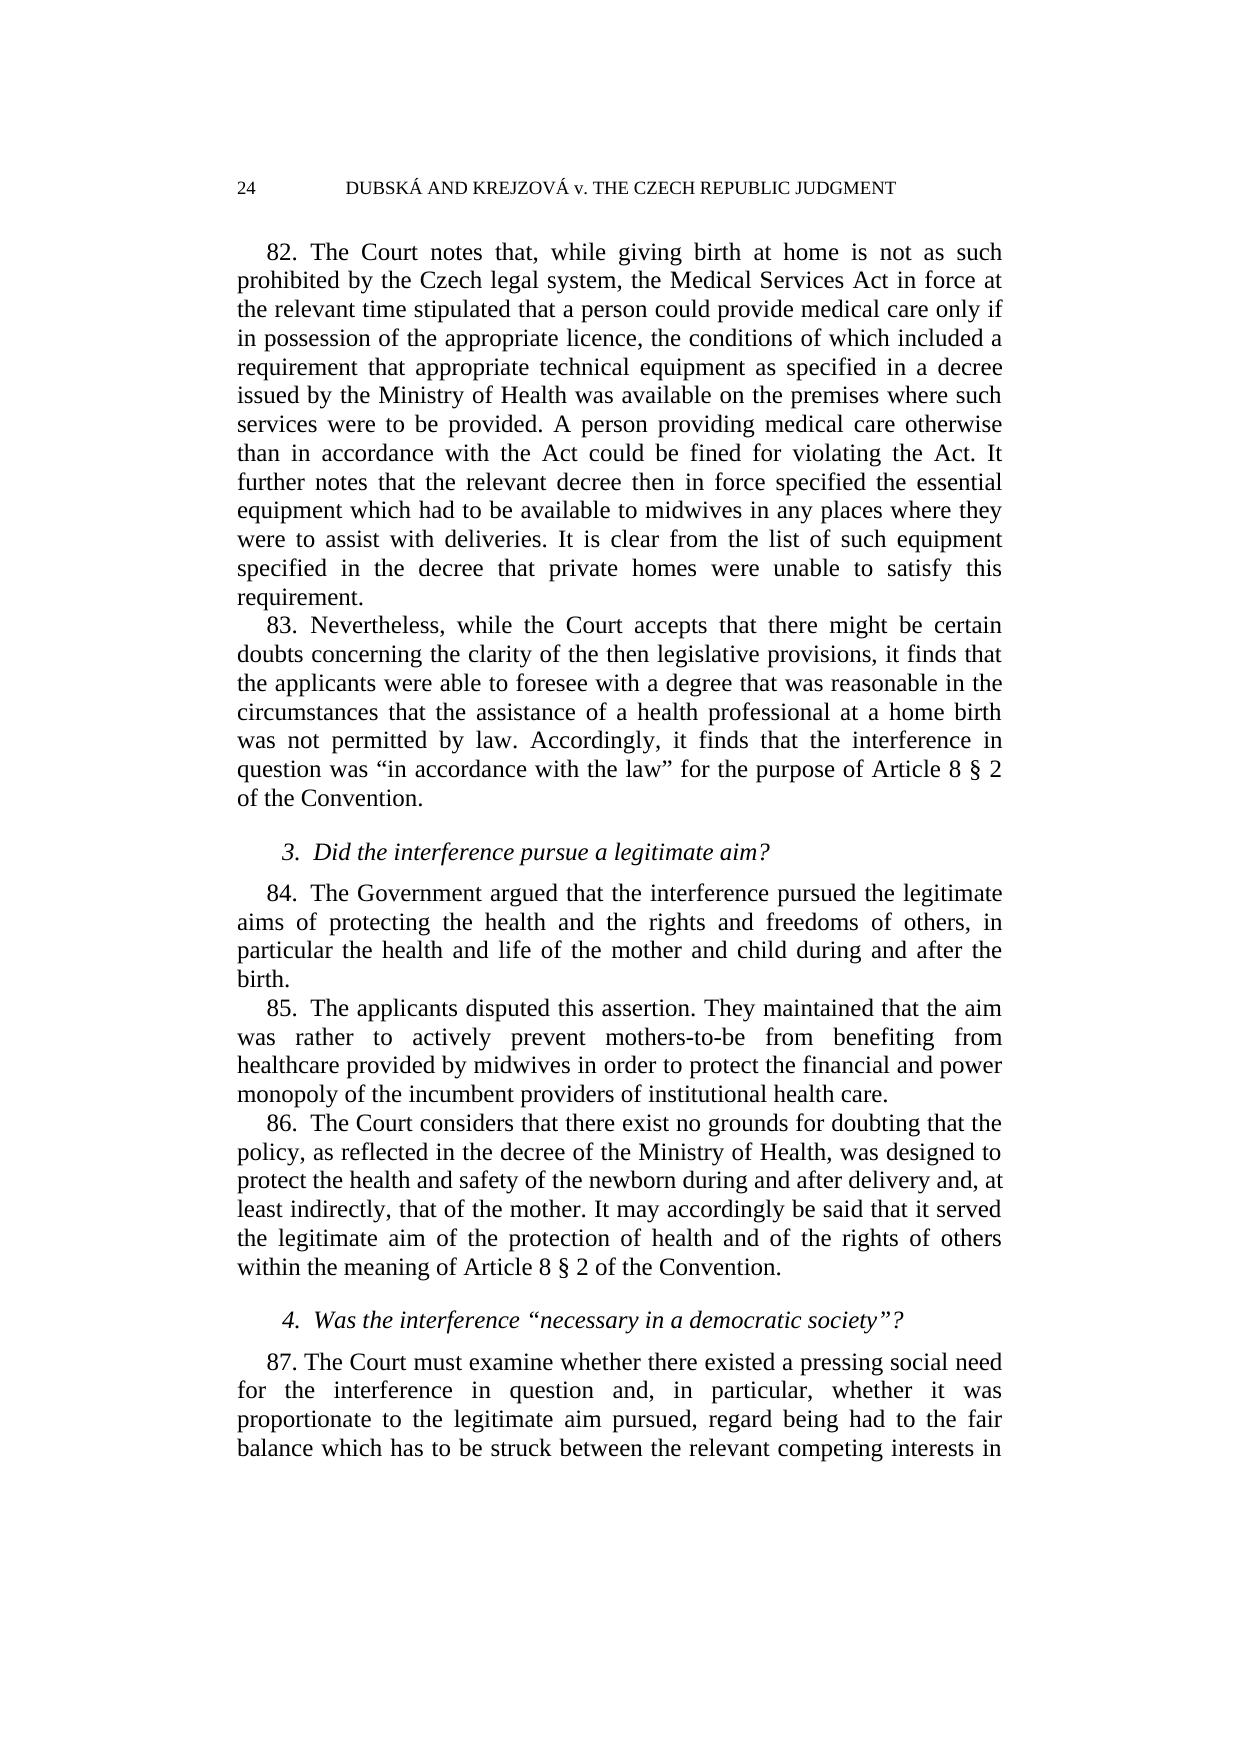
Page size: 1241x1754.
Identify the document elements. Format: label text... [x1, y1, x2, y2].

subtitle 3. Did the interference pursue a legitimate aim? [282, 837, 1003, 866]
text 83. Nevertheless, while the Court accepts that there might be certain doubts concerning the clarity of the then legislative provisions, it finds that the applicants were able to foresee with a degree that was reasonable in the circumstances that the assistance of a health professional at a home birth was not permitted by law. Accordingly, it finds that the interference in question was “in accordance with the law” for the purpose of Article 8 § 2 of the Convention. [237, 611, 1003, 812]
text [237, 1347, 1003, 1462]
text 84. The Government argued that the interference pursued the legitimate aims of protecting the health and the rights and freedoms of others, in particular the health and life of the mother and child during and after the birth. [237, 878, 1003, 993]
text 82. The Court notes that, while giving birth at home is not as such prohibited by the Czech legal system, the Medical Services Act in force at the relevant time stipulated that a person could provide medical care only if in possession of the appropriate licence, the conditions of which included a requirement that appropriate technical equipment as specified in a decree issued by the Ministry of Health was available on the premises where such services were to be provided. A person providing medical care otherwise than in accordance with the Act could be fined for violating the Act. It further notes that the relevant decree then in force specified the essential equipment which had to be available to midwives in any places where they were to assist with deliveries. It is clear from the list of such equipment specified in the decree that private homes were unable to satisfy this requirement. [237, 237, 1003, 611]
subtitle 4. Was the interference “necessary in a democratic society”? [282, 1306, 1003, 1334]
text 85. The applicants disputed this assertion. They maintained that the aim was rather to actively prevent mothers-to-be from benefiting from healthcare provided by midwives in order to protect the financial and power monopoly of the incumbent providers of institutional health care. [237, 993, 1003, 1108]
